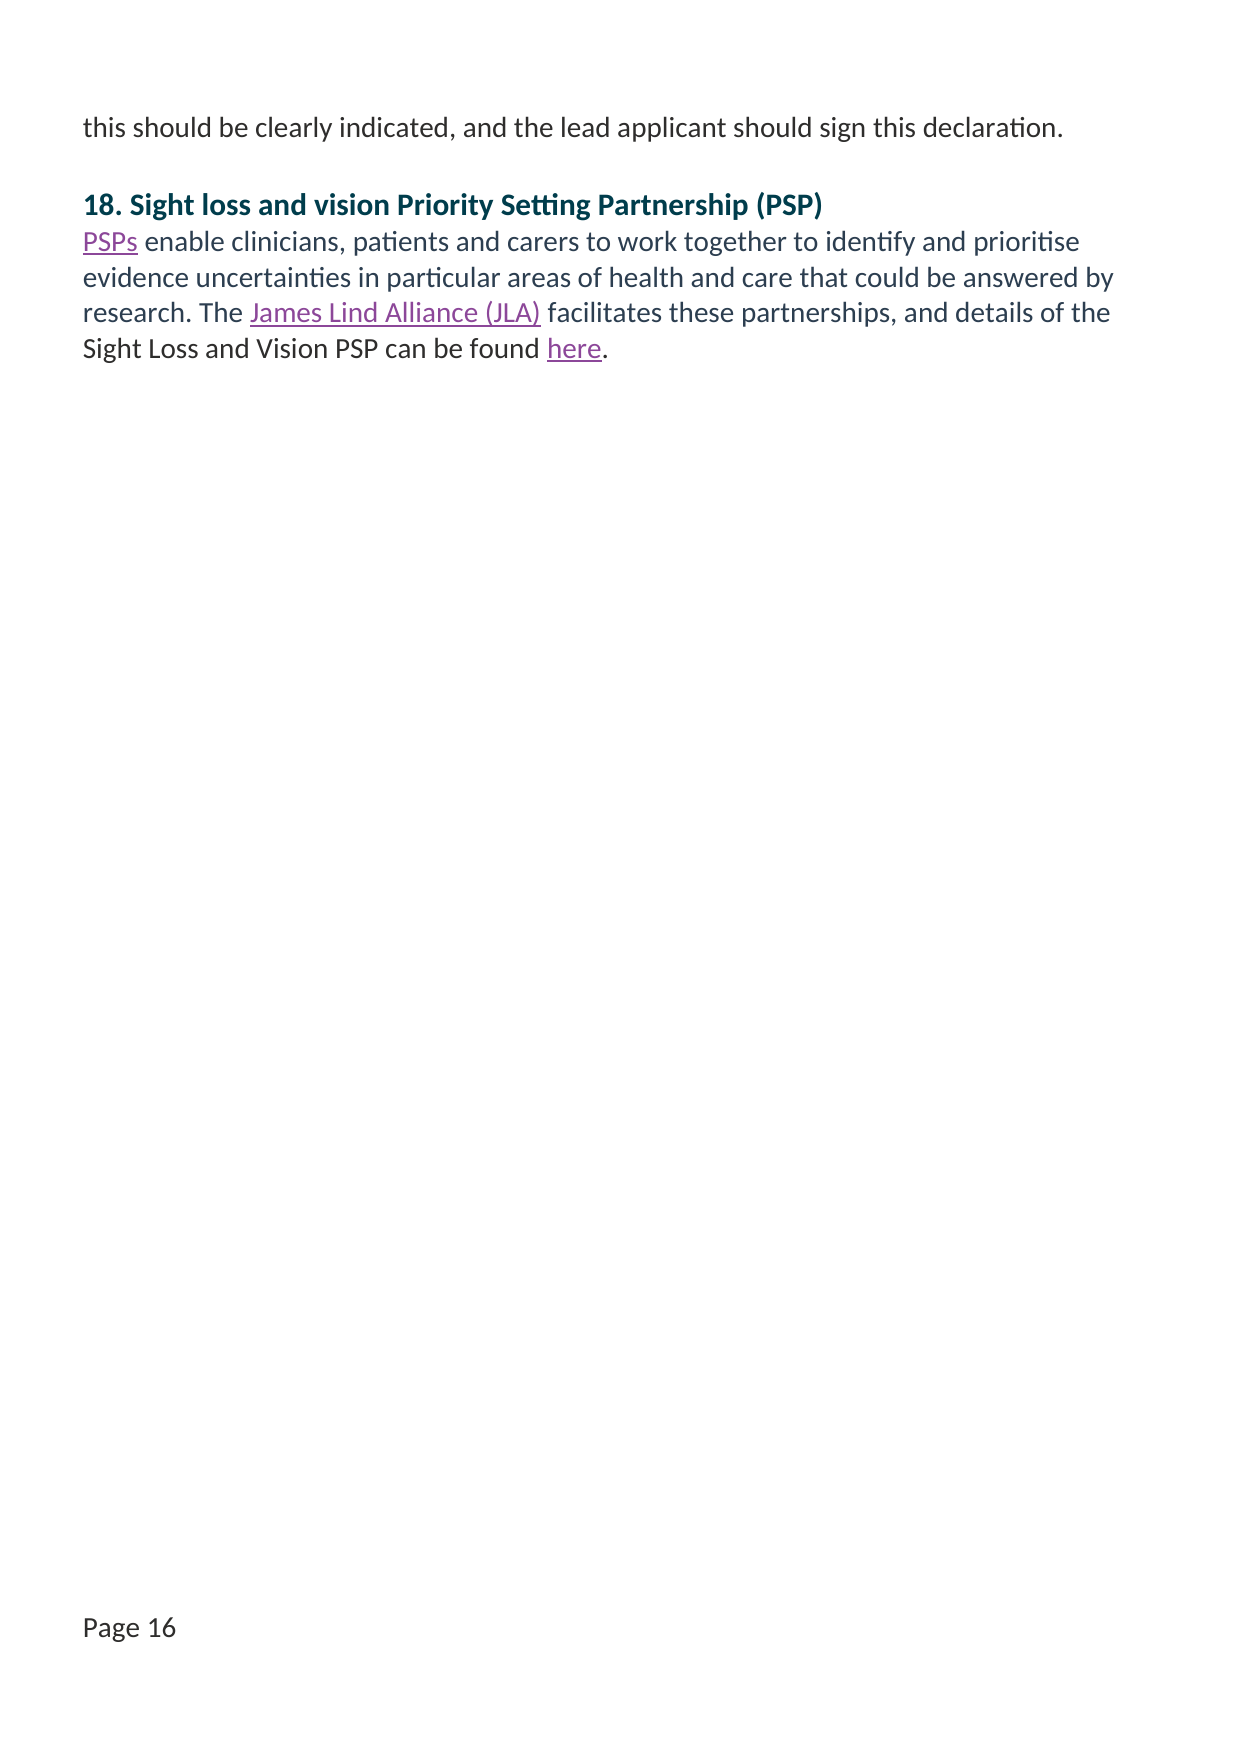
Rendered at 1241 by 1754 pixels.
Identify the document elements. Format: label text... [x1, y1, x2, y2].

text PSPs enable clinicians, patients and carers to work together to identify and prioritise evidence uncertainties in particular areas of health and care that could be answered by research. The James Lind Alliance (JLA) facilitates these partnerships, and details of the Sight Loss and Vision PSP can be found here. [83, 223, 1157, 366]
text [83, 109, 1157, 145]
subtitle 18. Sight loss and vision Priority Setting Partnership (PSP) [83, 185, 1157, 223]
